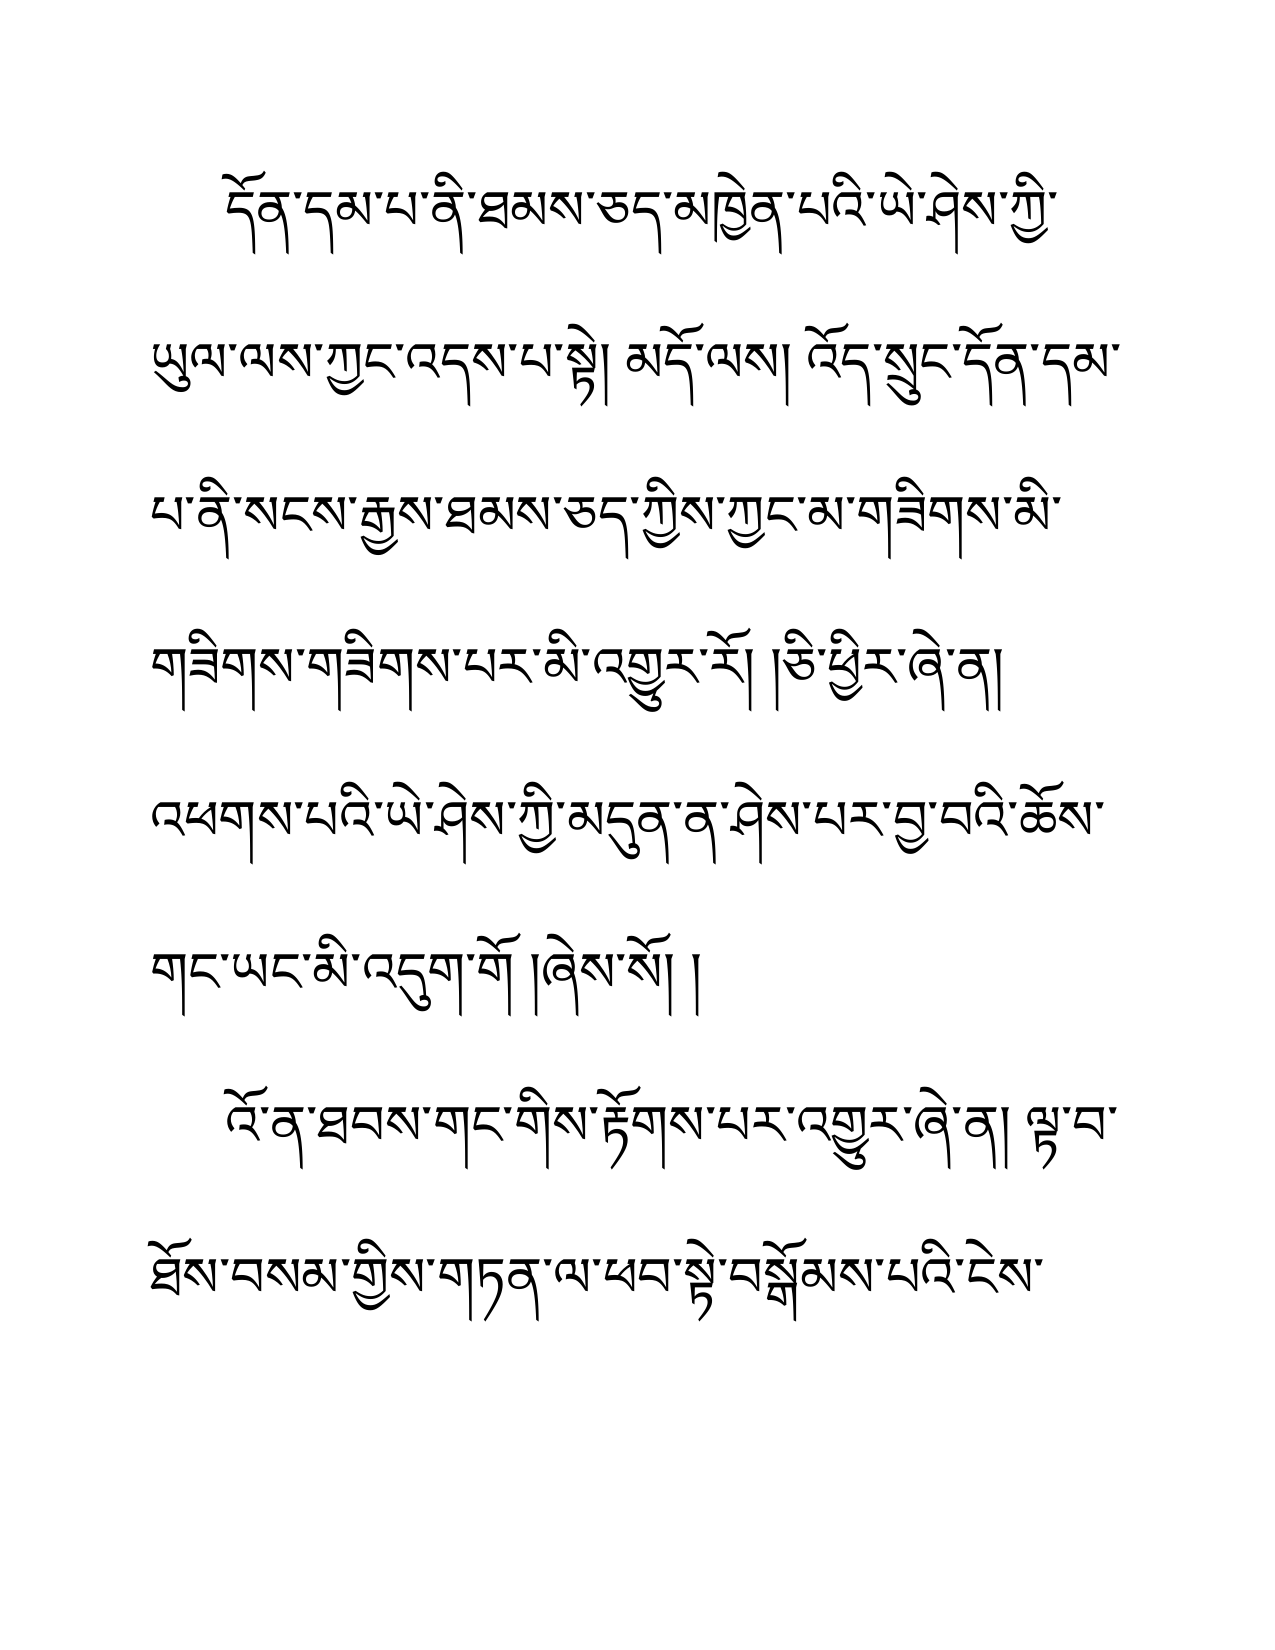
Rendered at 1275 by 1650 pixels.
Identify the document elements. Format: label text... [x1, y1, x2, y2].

text དོན་དམ་པ་ནི་ཐམས་ཅད་མཁྱེན་པའི་ཡེ་ཤེས་ཀྱི་ཡུལ་ལས་ཀྱང་འདས་པ་སྟེ། མདོ་ལས། འོད་སྲུང་དོན་དམ་པ་ནི་སངས་རྒྱས་ཐམས་ཅད་ཀྱིས་ཀྱང་མ་གཟིགས་མི་གཟིགས་གཟིགས་པར་མི་འགྱུར་རོ། །ཅི་ཕྱིར་ཞེ་ན། འཕགས་པའི་ཡེ་ཤེས་ཀྱི་མདུན་ན་ཤེས་པར་བྱ་བའི་ཆོས་གང་ཡང་མི་འདུག་གོ །ཞེས་སོ། ། [150, 150, 1125, 1065]
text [150, 1065, 1125, 1370]
